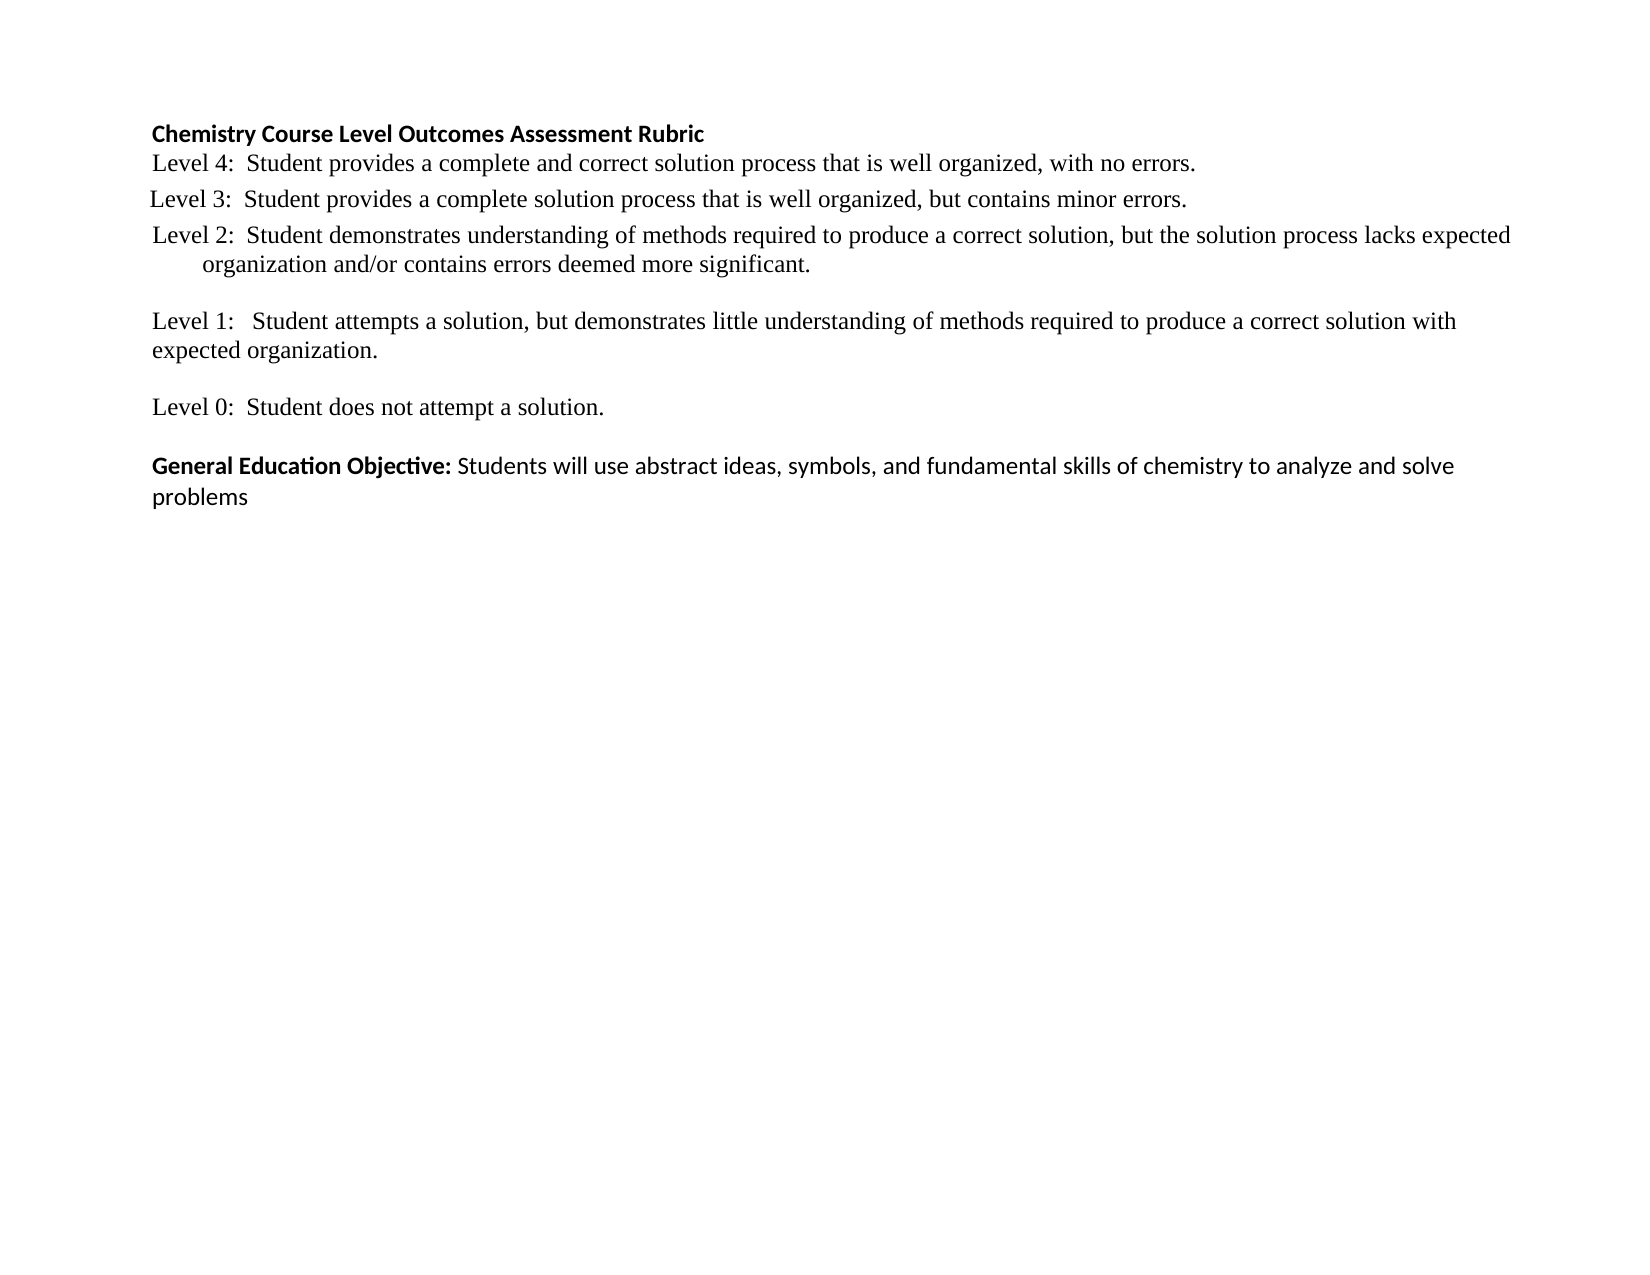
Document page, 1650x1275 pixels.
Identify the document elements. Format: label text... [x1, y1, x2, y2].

text Chemistry Course Level Outcomes Assessment Rubric [152, 119, 1527, 149]
text Level 3: Student provides a complete solution process that is well organized, but contains minor errors. [127, 184, 1527, 213]
text General Education Objective: Students will use abstract ideas, symbols, and fundamental skills of chemistry to analyze and solve problems [152, 450, 1527, 511]
text Level 4: Student provides a complete and correct solution process that is well organized, with no errors. [152, 149, 1527, 177]
text Level 0: Student does not attempt a solution. [152, 392, 1527, 421]
text Level 1: Student attempts a solution, but demonstrates little understanding of methods required to produce a correct solution with expected organization. [152, 306, 1495, 364]
text Level 2: Student demonstrates understanding of methods required to produce a correct solution, but the solution process lacks expected organization and/or contains errors deemed more significant. [127, 221, 1527, 278]
